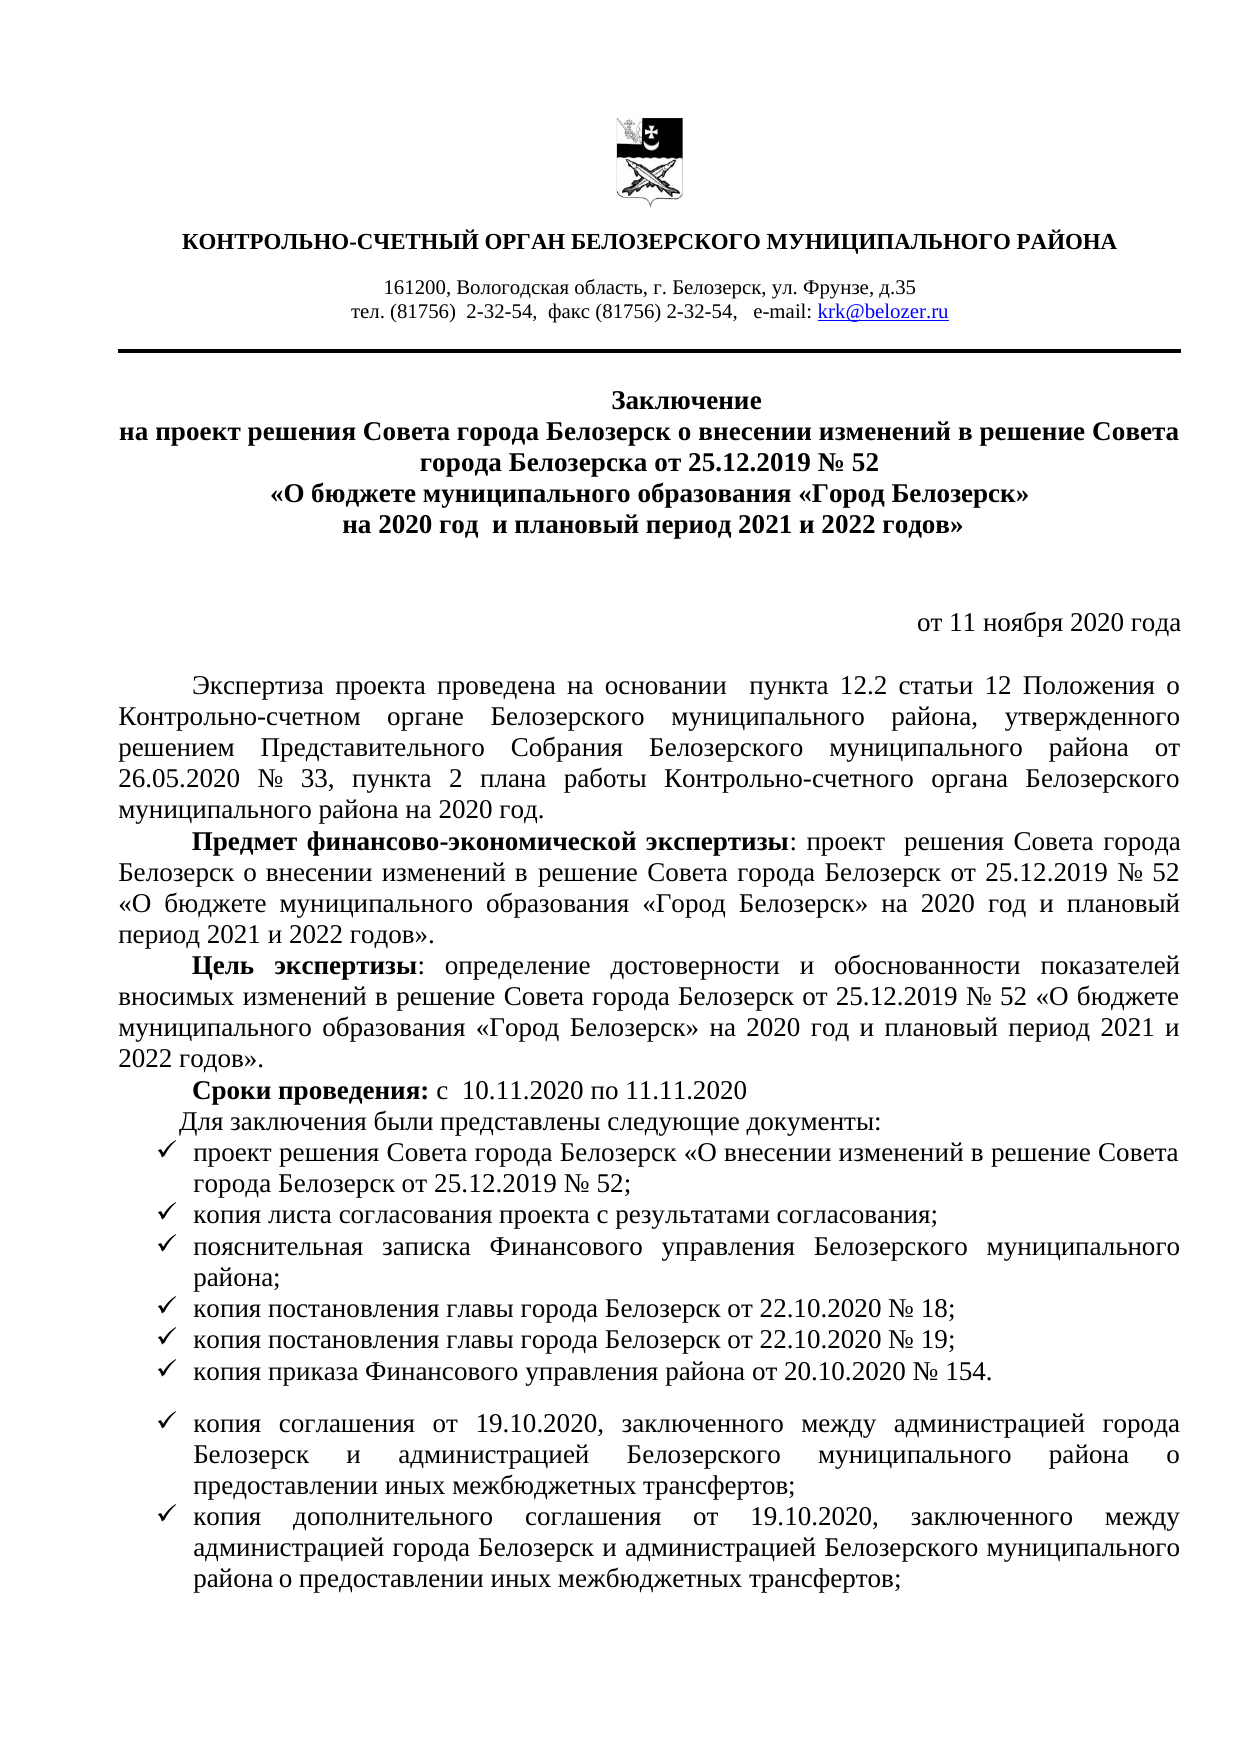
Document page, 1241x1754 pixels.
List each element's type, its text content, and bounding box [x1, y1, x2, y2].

text 161200, Вологодская область, г. Белозерск, ул. Фрунзе, д.35 [118, 275, 1181, 299]
list копия листа согласования проекта с результатами согласования; [156, 1198, 1181, 1230]
text КОНТРОЛЬНО-СЧЕТНЫЙ ОРГАН БЕЛОЗЕРСКОГО МУНИЦИПАЛЬНОГО РАЙОНА [118, 228, 1181, 254]
text тел. (81756) 2-32-54, факс (81756) 2-32-54, e-mail: krk@belozer.ru [118, 299, 1181, 323]
text Для заключения были представлены следующие документы: [118, 1105, 1181, 1136]
list копия постановления главы города Белозерск от 22.10.2020 № 18; [156, 1292, 1181, 1323]
text Сроки проведения: с 10.11.2020 по 11.11.2020 [118, 1074, 1181, 1105]
text Предмет финансово-экономической экспертизы: проект решения Совета города Белозерск о внесении изменений в решение Совета города Белозерск от 25.12.2019 № 52 «О бюджете муниципального образования «Город Белозерск» на 2020 год и плановый период 2021 и 2022 годов». [118, 824, 1181, 949]
text на 2020 год и плановый период 2021 и 2022 годов» [118, 508, 1181, 539]
list копия приказа Финансового управления района от 20.10.2020 № 154. [156, 1354, 1181, 1386]
text на проект решения Совета города Белозерск о внесении изменений в решение Совета города Белозерска от 25.12.2019 № 52 [118, 415, 1181, 477]
text от 11 ноября 2020 года [118, 607, 1181, 638]
list копия дополнительного соглашения от 19.10.2020, заключенного между администрацией города Белозерск и администрацией Белозерского муниципального района о предоставлении иных межбюджетных трансфертов; [156, 1500, 1181, 1594]
list копия постановления главы города Белозерск от 22.10.2020 № 19; [156, 1323, 1181, 1354]
list пояснительная записка Финансового управления Белозерского муниципального района; [156, 1230, 1181, 1292]
list проект решения Совета города Белозерск «О внесении изменений в решение Совета города Белозерск от 25.12.2019 № 52; [156, 1136, 1181, 1198]
list копия соглашения от 19.10.2020, заключенного между администрацией города Белозерск и администрацией Белозерского муниципального района о предоставлении иных межбюджетных трансфертов; [156, 1407, 1181, 1500]
text Экспертиза проекта проведена на основании пункта 12.2 статьи 12 Положения о Контрольно-счетном органе Белозерского муниципального района, утвержденного решением Представительного Собрания Белозерского муниципального района от 26.05.2020 № 33, пункта 2 плана работы Контрольно-счетного органа Белозерского муниципального района на 2020 год. [118, 669, 1181, 824]
picture [616, 118, 683, 208]
text «О бюджете муниципального образования «Город Белозерск» [118, 477, 1181, 508]
text Заключение [118, 384, 1181, 415]
text Цель экспертизы: определение достоверности и обоснованности показателей вносимых изменений в решение Совета города Белозерск от 25.12.2019 № 52 «О бюджете муниципального образования «Город Белозерск» на 2020 год и плановый период 2021 и 2022 годов». [118, 949, 1181, 1074]
